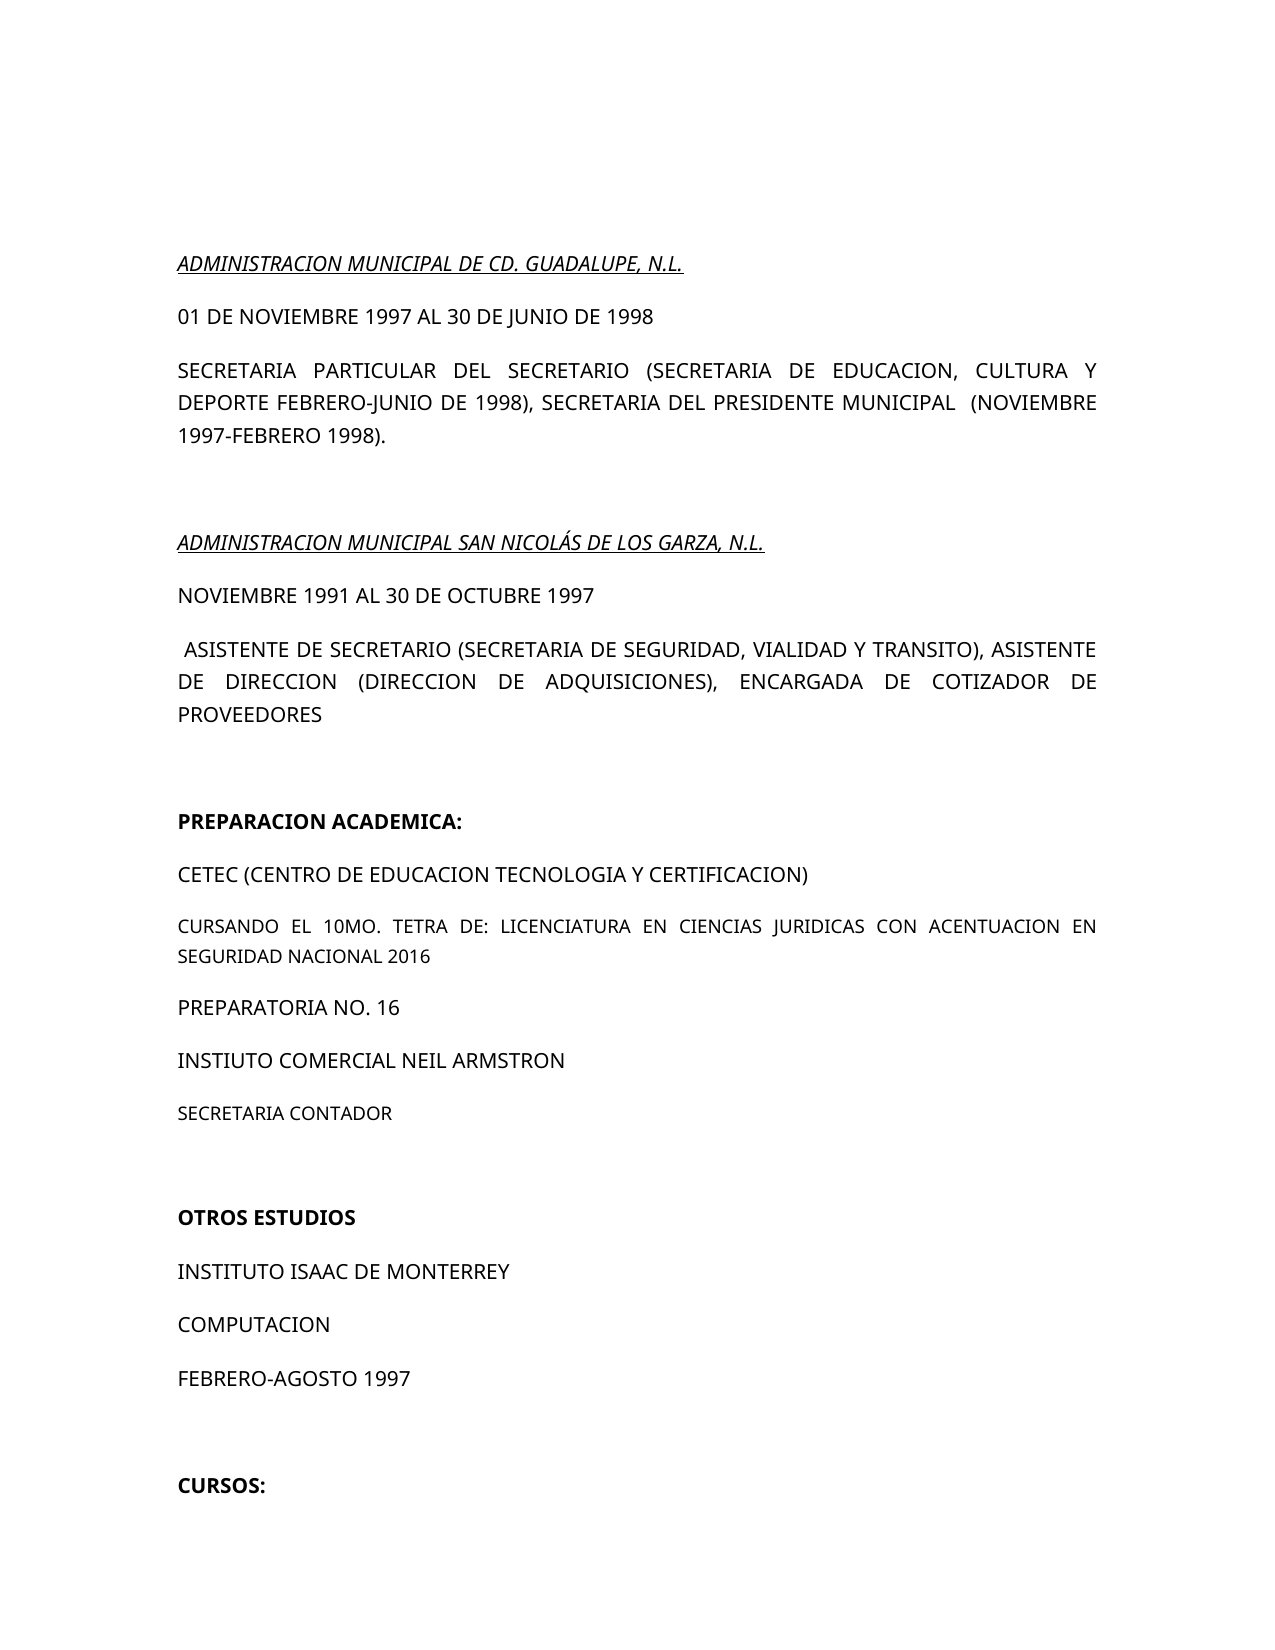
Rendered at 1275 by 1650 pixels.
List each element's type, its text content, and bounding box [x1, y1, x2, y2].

text ADMINISTRACION MUNICIPAL SAN NICOLÁS DE LOS GARZA, N.L. [177, 528, 1098, 556]
text NOVIEMBRE 1991 AL 30 DE OCTUBRE 1997 [177, 581, 1098, 610]
text CURSOS: [177, 1471, 1098, 1499]
text COMPUTACION [177, 1310, 1098, 1339]
text SECRETARIA CONTADOR [177, 1100, 1098, 1126]
text FEBRERO-AGOSTO 1997 [177, 1364, 1098, 1392]
text ASISTENTE DE SECRETARIO (SECRETARIA DE SEGURIDAD, VIALIDAD Y TRANSITO), ASISTENTE DE DIRECCION (DIRECCION DE ADQUISICIONES), ENCARGADA DE COTIZADOR DE PROVEEDORES [177, 635, 1098, 728]
text PREPARACION ACADEMICA: [177, 807, 1098, 835]
text 01 DE NOVIEMBRE 1997 AL 30 DE JUNIO DE 1998 [177, 302, 1098, 331]
text CURSANDO EL 10MO. TETRA DE: LICENCIATURA EN CIENCIAS JURIDICAS CON ACENTUACION EN SEGURIDAD NACIONAL 2016 [177, 914, 1098, 968]
text CETEC (CENTRO DE EDUCACION TECNOLOGIA Y CERTIFICACION) [177, 860, 1098, 889]
text INSTITUTO ISAAC DE MONTERREY [177, 1257, 1098, 1285]
text SECRETARIA PARTICULAR DEL SECRETARIO (SECRETARIA DE EDUCACION, CULTURA Y DEPORTE FEBRERO-JUNIO DE 1998), SECRETARIA DEL PRESIDENTE MUNICIPAL (NOVIEMBRE 1997-FEBRERO 1998). [177, 356, 1098, 449]
text INSTIUTO COMERCIAL NEIL ARMSTRON [177, 1047, 1098, 1075]
text PREPARATORIA NO. 16 [177, 993, 1098, 1022]
text ADMINISTRACION MUNICIPAL DE CD. GUADALUPE, N.L. [177, 249, 1098, 277]
text OTROS ESTUDIOS [177, 1203, 1098, 1232]
